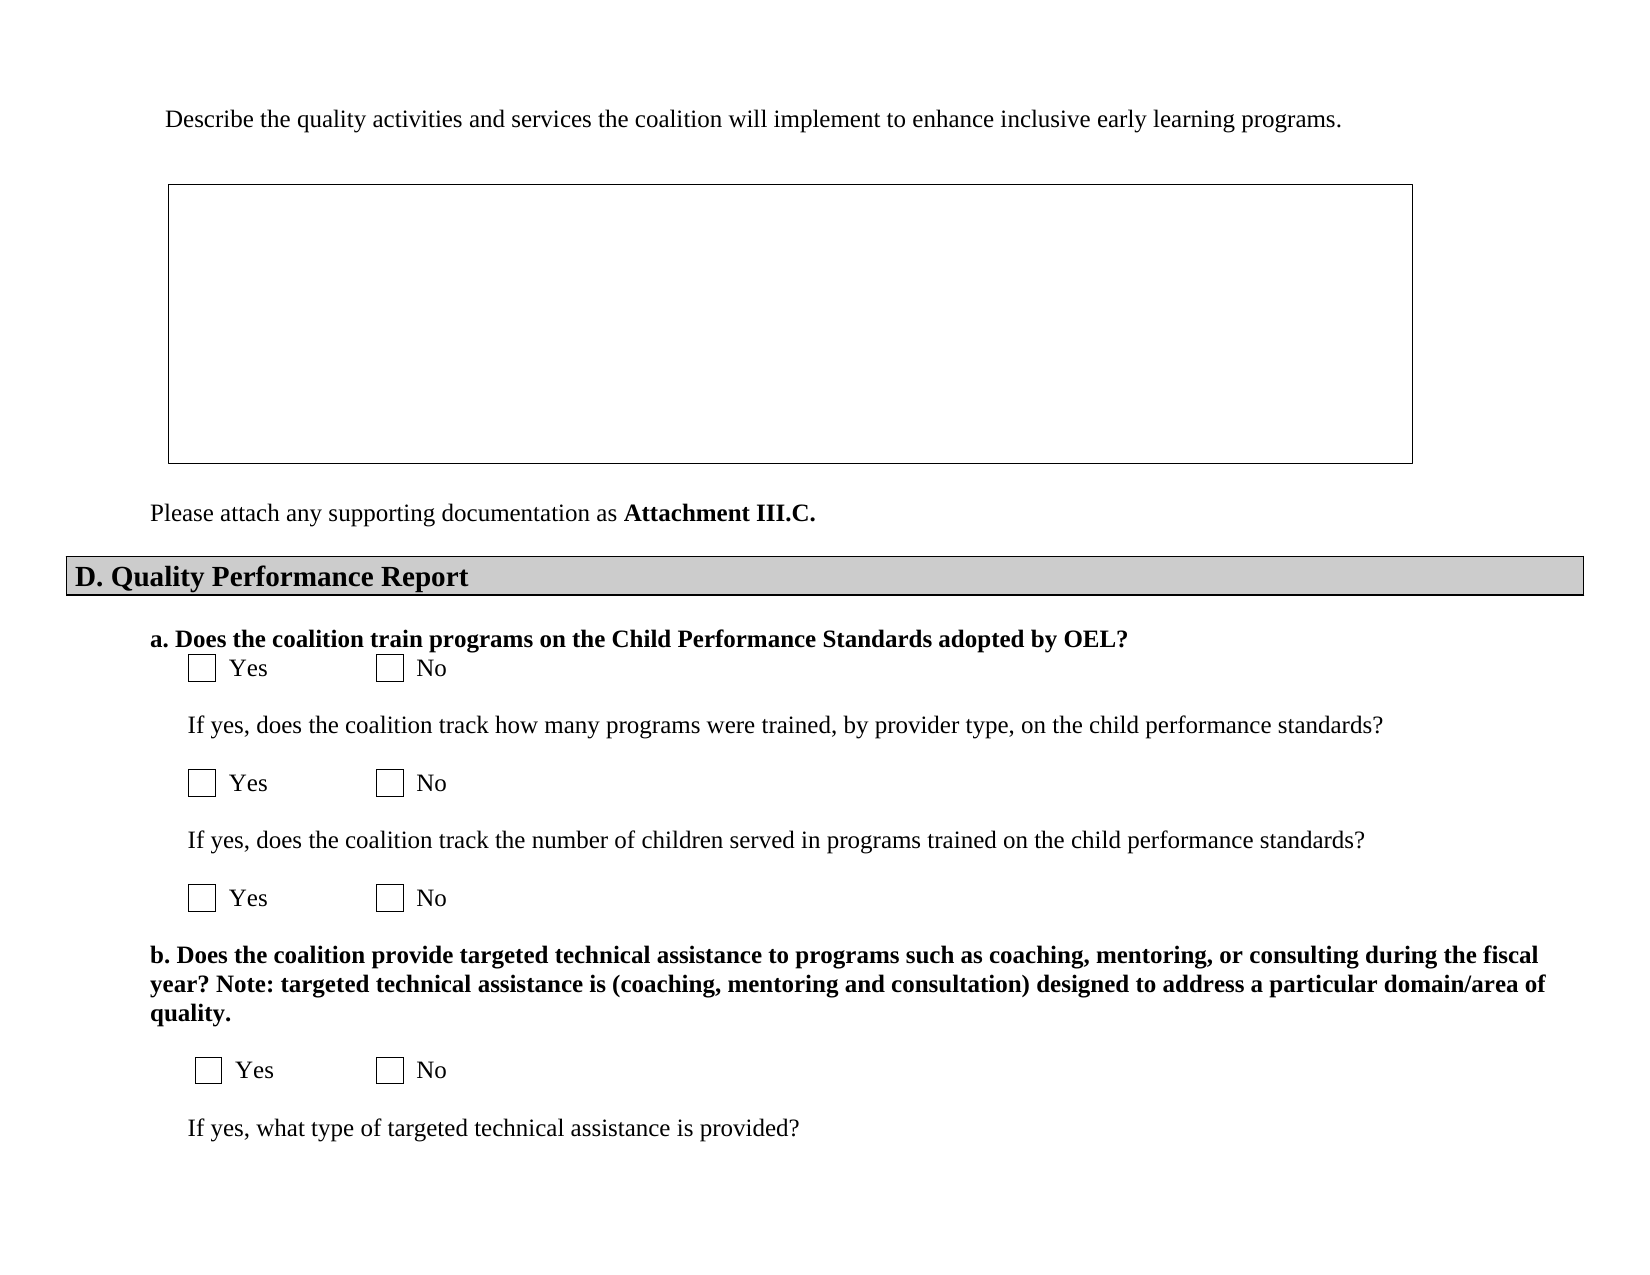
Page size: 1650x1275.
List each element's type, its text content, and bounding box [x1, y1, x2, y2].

text Yes No [150, 768, 1575, 797]
text Yes No [150, 883, 1575, 912]
text Yes No [187, 1056, 1575, 1084]
text a. Does the coalition train programs on the Child Performance Standards adopted by OEL? [75, 624, 1575, 653]
text Describe the quality activities and services the coalition will implement to enhance inclusive early learning programs. [165, 104, 1556, 132]
text Yes No [150, 653, 1575, 682]
text If yes, does the coalition track how many programs were trained, by provider type, on the child performance standards? [150, 711, 1575, 739]
text Please attach any supporting documentation as Attachment III.C. [150, 498, 1575, 527]
text If yes, does the coalition track the number of children served in programs trained on the child performance standards? [150, 826, 1575, 854]
text b. Does the coalition provide targeted technical assistance to programs such as coaching, mentoring, or consulting during the fiscal year? Note: targeted technical assistance is (coaching, mentoring and consultation) designed to address a particular domain/area of quality. [150, 941, 1575, 1027]
text If yes, what type of targeted technical assistance is provided? [187, 1113, 1556, 1142]
text D. Quality Performance Report [67, 557, 1583, 594]
